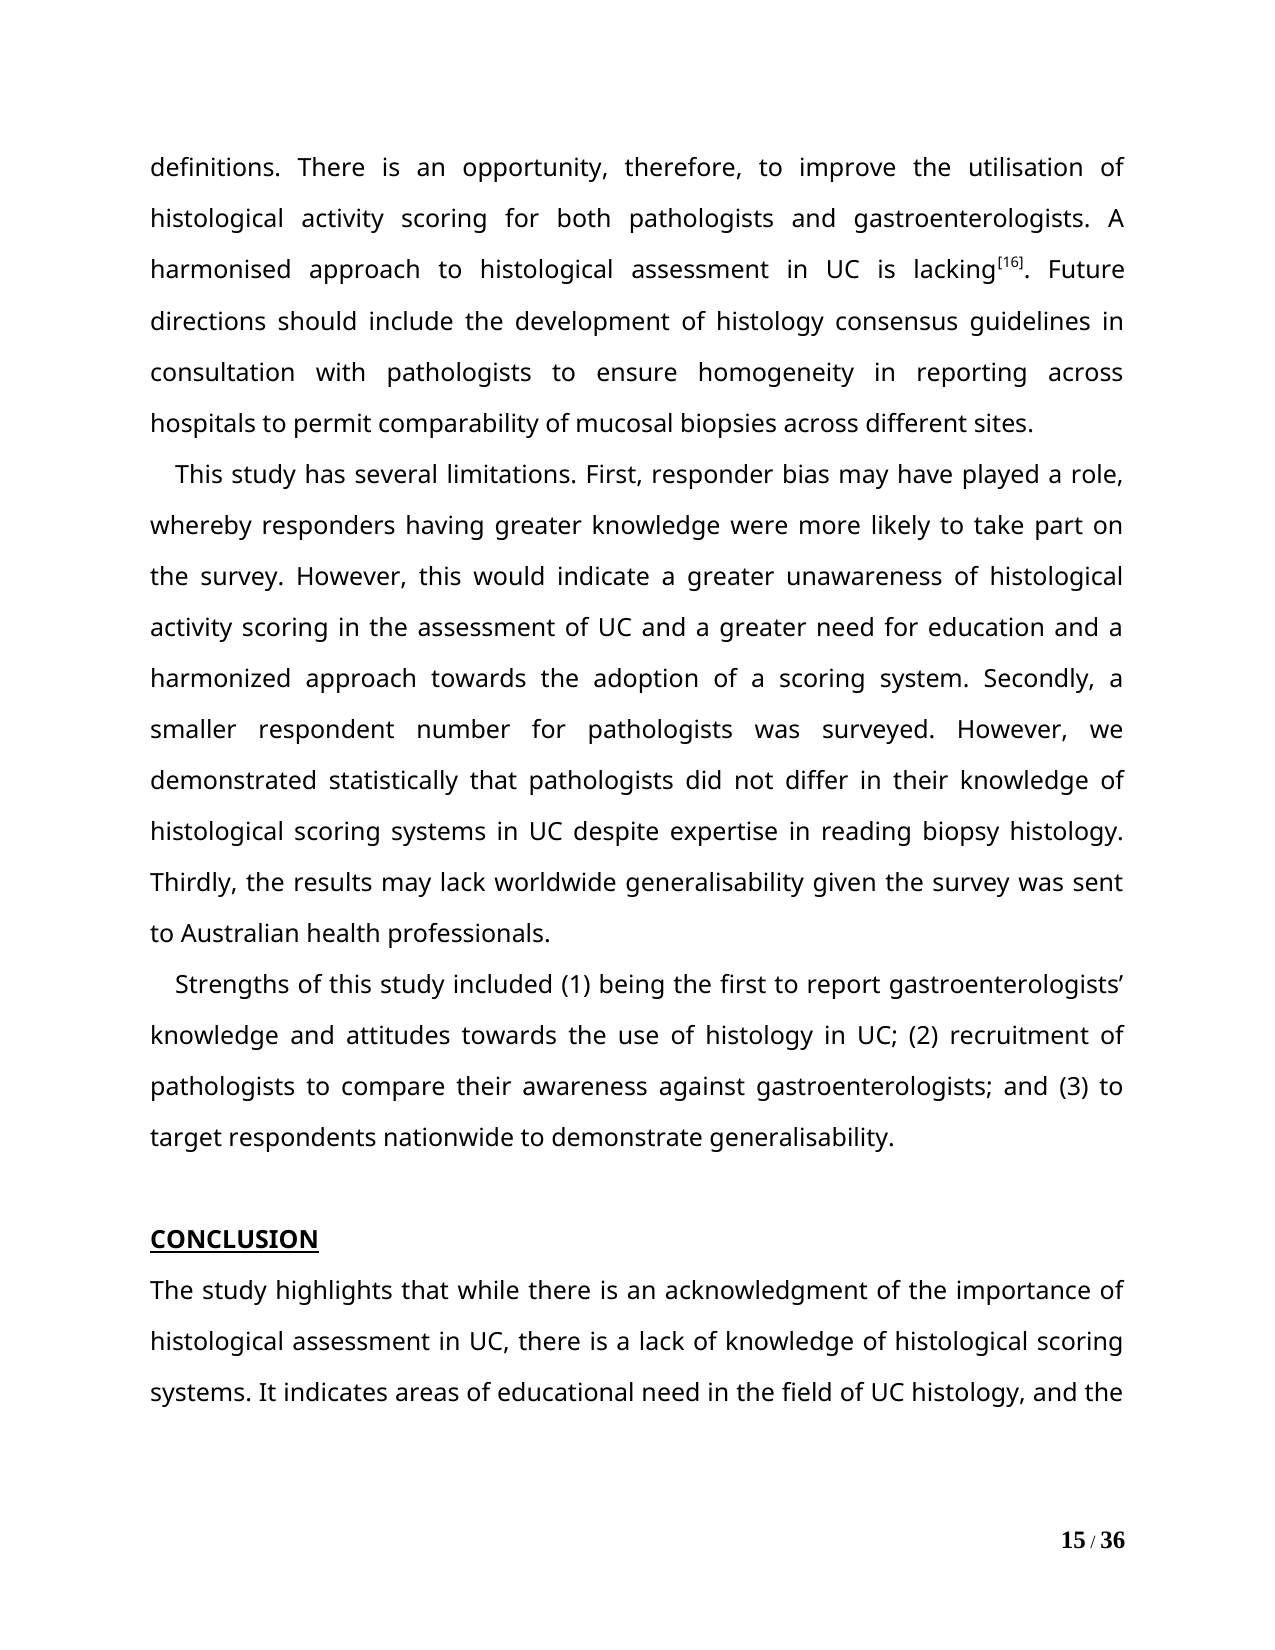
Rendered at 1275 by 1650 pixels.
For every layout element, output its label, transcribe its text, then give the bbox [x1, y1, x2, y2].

text Strengths of this study included (1) being the first to report gastroenterologists’ knowledge and attitudes towards the use of histology in UC; (2) recruitment of pathologists to compare their awareness against gastroenterologists; and (3) to target respondents nationwide to demonstrate generalisability. [150, 967, 1125, 1154]
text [150, 150, 1125, 439]
text This study has several limitations. First, responder bias may have played a role, whereby responders having greater knowledge were more likely to take part on the survey. However, this would indicate a greater unawareness of histological activity scoring in the assessment of UC and a greater need for education and a harmonized approach towards the adoption of a scoring system. Secondly, a smaller respondent number for pathologists was surveyed. However, we demonstrated statistically that pathologists did not differ in their knowledge of histological scoring systems in UC despite expertise in reading biopsy histology. Thirdly, the results may lack worldwide generalisability given the survey was sent to Australian health professionals. [150, 456, 1125, 950]
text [150, 1273, 1125, 1409]
text CONCLUSION [150, 1222, 1125, 1256]
